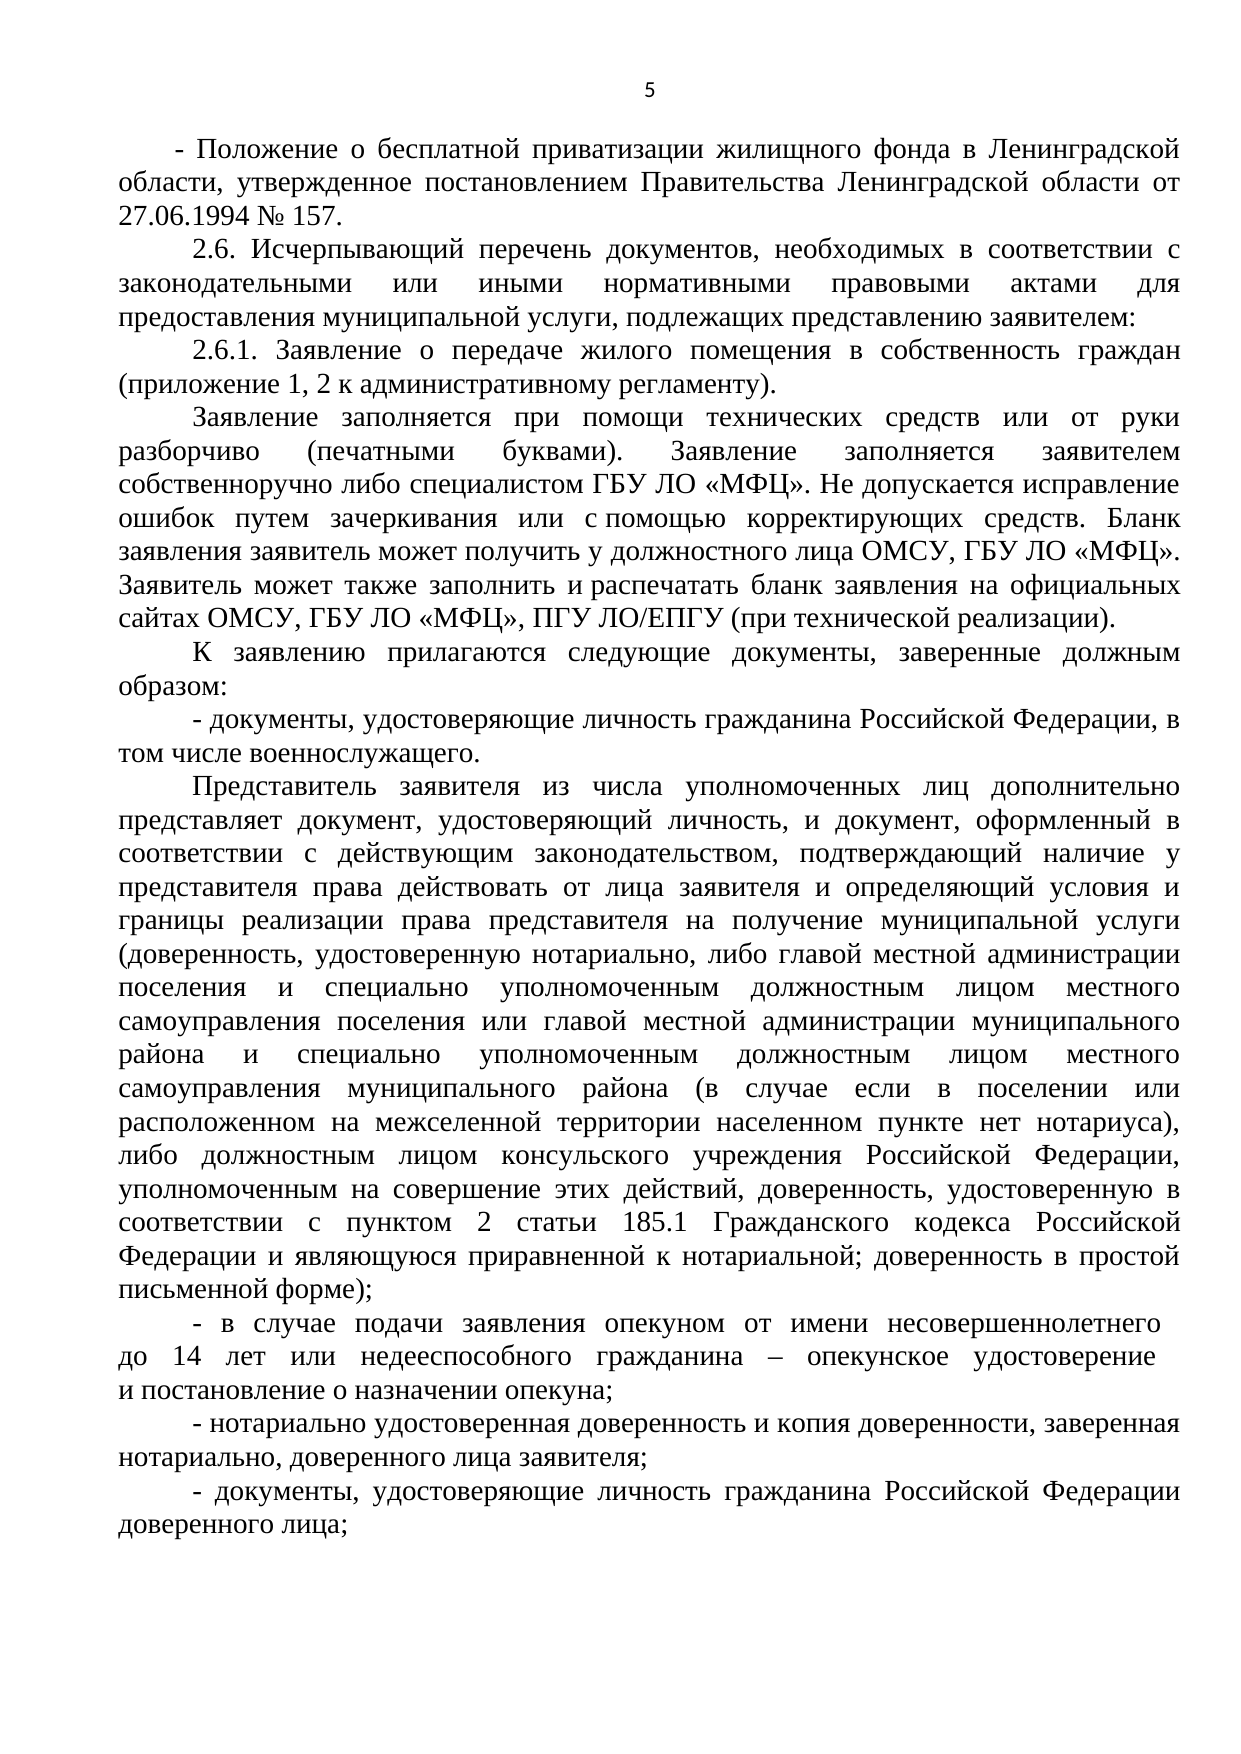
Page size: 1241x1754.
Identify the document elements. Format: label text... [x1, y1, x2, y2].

text К заявлению прилагаются следующие документы, заверенные должным образом: [118, 634, 1181, 701]
text - Положение о бесплатной приватизации жилищного фонда в Ленинградской области, утвержденное постановлением Правительства Ленинградской области от 27.06.1994 № 157. [118, 131, 1181, 232]
text 2.6.1. Заявление о передаче жилого помещения в собственность граждан (приложение 1, 2 к административному регламенту). [118, 332, 1181, 399]
text Заявление заполняется при помощи технических средств или от руки разборчиво (печатными буквами). Заявление заполняется заявителем собственноручно либо специалистом ГБУ ЛО «МФЦ». Не допускается исправление ошибок путем зачеркивания или с помощью корректирующих средств. Бланк заявления заявитель может получить у должностного лица ОМСУ, ГБУ ЛО «МФЦ». Заявитель может также заполнить и распечатать бланк заявления на официальных сайтах ОМСУ, ГБУ ЛО «МФЦ», ПГУ ЛО/ЕПГУ (при технической реализации). [118, 399, 1181, 634]
text Представитель заявителя из числа уполномоченных лиц дополнительно представляет документ, удостоверяющий личность, и документ, оформленный в соответствии с действующим законодательством, подтверждающий наличие у представителя права действовать от лица заявителя и определяющий условия и границы реализации права представителя на получение муниципальной услуги (доверенность, удостоверенную нотариально, либо главой местной администрации поселения и специально уполномоченным должностным лицом местного самоуправления поселения или главой местной администрации муниципального района и специально уполномоченным должностным лицом местного самоуправления муниципального района (в случае если в поселении или расположенном на межселенной территории населенном пункте нет нотариуса), либо должностным лицом консульского учреждения Российской Федерации, уполномоченным на совершение этих действий, доверенность, удостоверенную в соответствии с пунктом 2 статьи 185.1 Гражданского кодекса Российской Федерации и являющуюся приравненной к нотариальной; доверенность в простой письменной форме); [118, 768, 1181, 1305]
text - документы, удостоверяющие личность гражданина Российской Федерации, в том числе военнослужащего. [118, 701, 1181, 768]
text - в случае подачи заявления опекуном от имени несовершеннолетнего до 14 лет или недееспособного гражданина – опекунское удостоверение и постановление о назначении опекуна; [118, 1305, 1181, 1406]
text 2.6. Исчерпывающий перечень документов, необходимых в соответствии с законодательными или иными нормативными правовыми актами для предоставления муниципальной услуги, подлежащих представлению заявителем: [118, 232, 1181, 332]
text - нотариально удостоверенная доверенность и копия доверенности, заверенная нотариально, доверенного лица заявителя; [118, 1406, 1181, 1473]
text - документы, удостоверяющие личность гражданина Российской Федерации доверенного лица; [118, 1473, 1181, 1540]
